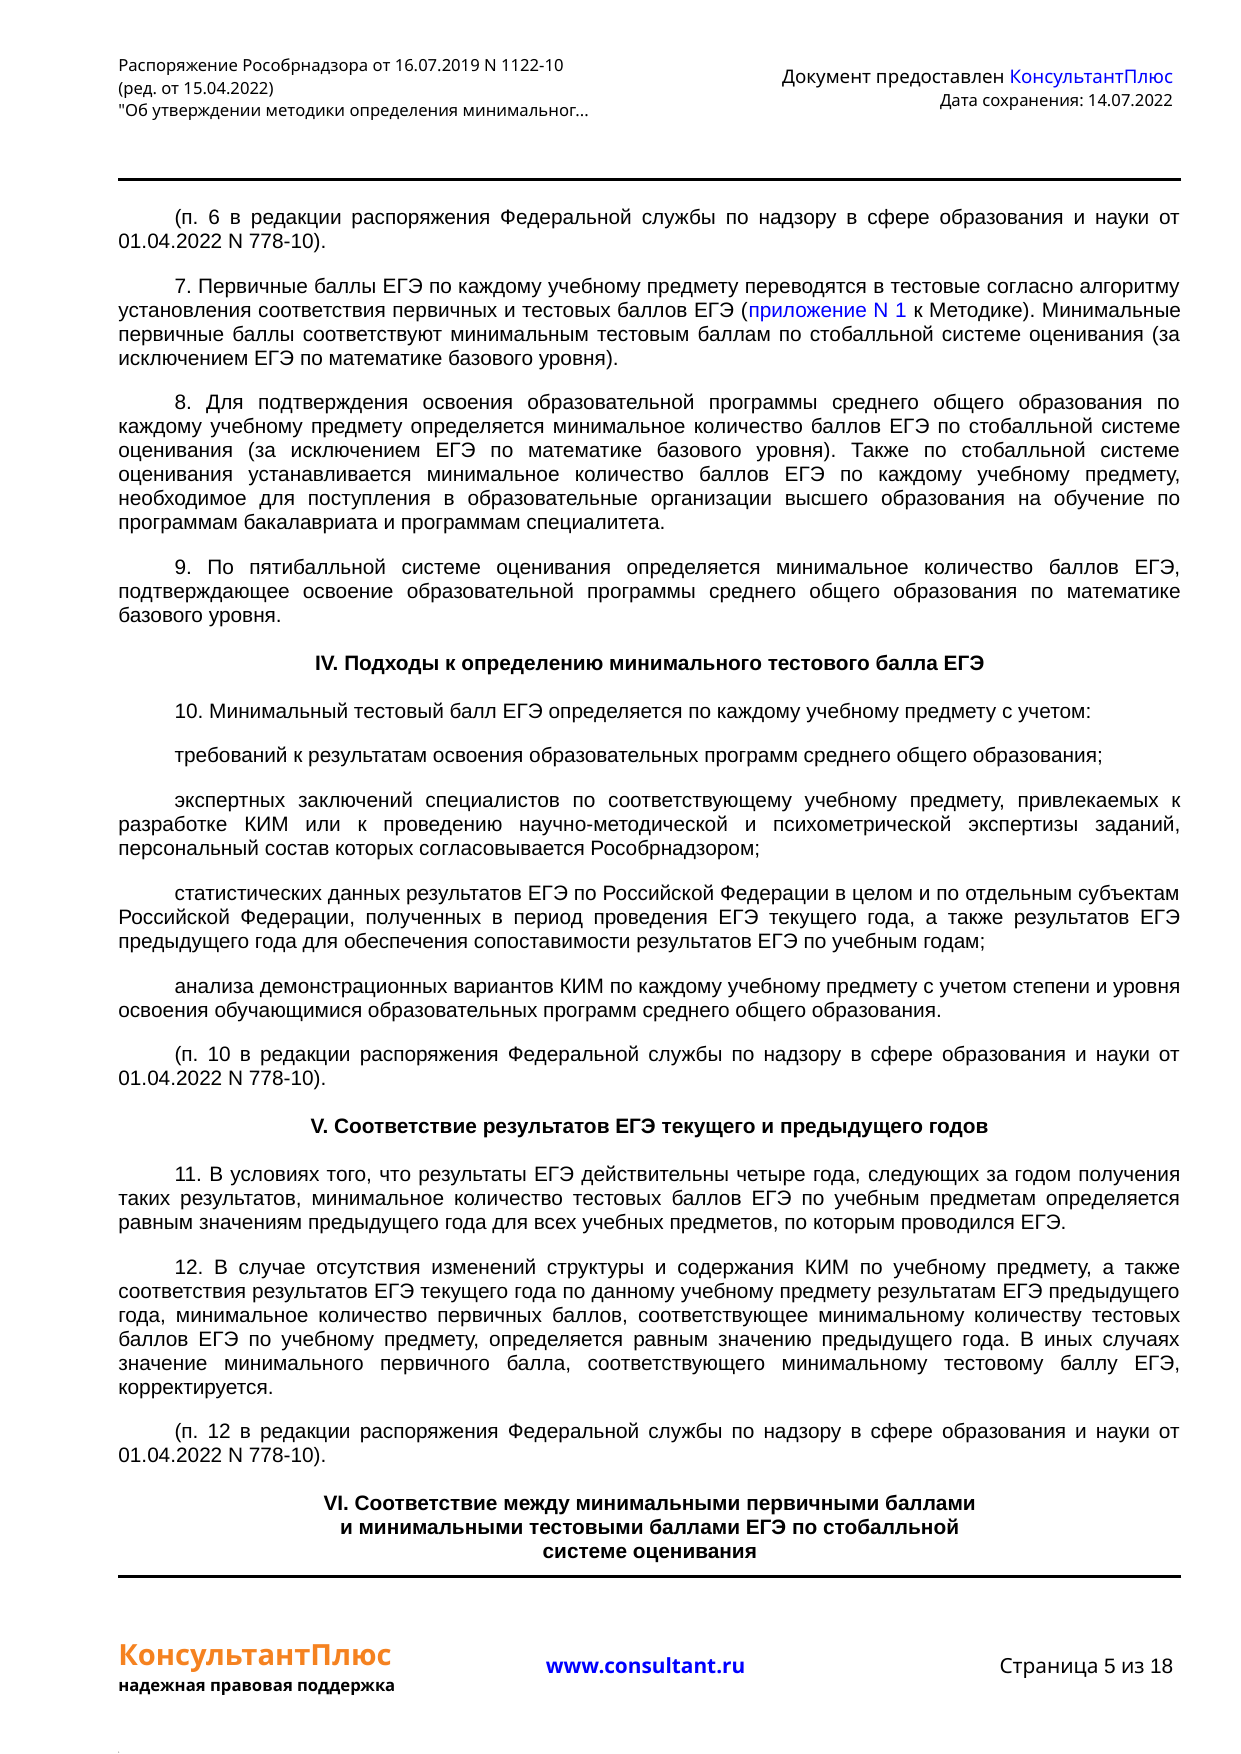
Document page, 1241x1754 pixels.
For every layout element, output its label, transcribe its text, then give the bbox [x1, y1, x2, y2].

text (п. 12 в редакции распоряжения Федеральной службы по надзору в сфере образования и науки от 01.04.2022 N 778-10). [118, 1419, 1181, 1467]
text требований к результатам освоения образовательных программ среднего общего образования; [118, 743, 1181, 767]
text 12. В случае отсутствия изменений структуры и содержания КИМ по учебному предмету, а также соответствия результатов ЕГЭ текущего года по данному учебному предмету результатам ЕГЭ предыдущего года, минимальное количество первичных баллов, соответствующее минимальному количеству тестовых баллов ЕГЭ по учебному предмету, определяется равным значению предыдущего года. В иных случаях значение минимального первичного балла, соответствующего минимальному тестовому баллу ЕГЭ, корректируется. [118, 1255, 1181, 1398]
title VI. Соответствие между минимальными первичными баллами [118, 1491, 1181, 1515]
title и минимальными тестовыми баллами ЕГЭ по стобалльной [118, 1515, 1181, 1539]
text 10. Минимальный тестовый балл ЕГЭ определяется по каждому учебному предмету с учетом: [118, 698, 1181, 722]
text анализа демонстрационных вариантов КИМ по каждому учебному предмету с учетом степени и уровня освоения обучающимися образовательных программ среднего общего образования. [118, 973, 1181, 1021]
text 8. Для подтверждения освоения образовательной программы среднего общего образования по каждому учебному предмету определяется минимальное количество баллов ЕГЭ по стобалльной системе оценивания (за исключением ЕГЭ по математике базового уровня). Также по стобалльной системе оценивания устанавливается минимальное количество баллов ЕГЭ по каждому учебному предмету, необходимое для поступления в образовательные организации высшего образования на обучение по программам бакалавриата и программам специалитета. [118, 390, 1181, 534]
title V. Соответствие результатов ЕГЭ текущего и предыдущего годов [118, 1114, 1181, 1138]
text 7. Первичные баллы ЕГЭ по каждому учебному предмету переводятся в тестовые согласно алгоритму установления соответствия первичных и тестовых баллов ЕГЭ (приложение N 1 к Методике). Минимальные первичные баллы соответствуют минимальным тестовым баллам по стобалльной системе оценивания (за исключением ЕГЭ по математике базового уровня). [118, 273, 1181, 369]
text (п. 10 в редакции распоряжения Федеральной службы по надзору в сфере образования и науки от 01.04.2022 N 778-10). [118, 1042, 1181, 1090]
title системе оценивания [118, 1539, 1181, 1563]
text экспертных заключений специалистов по соответствующему учебному предмету, привлекаемых к разработке КИМ или к проведению научно-методической и психометрической экспертизы заданий, персональный состав которых согласовывается Рособрнадзором; [118, 788, 1181, 860]
title IV. Подходы к определению минимального тестового балла ЕГЭ [118, 651, 1181, 674]
text 9. По пятибалльной системе оценивания определяется минимальное количество баллов ЕГЭ, подтверждающее освоение образовательной программы среднего общего образования по математике базового уровня. [118, 555, 1181, 627]
text (п. 6 в редакции распоряжения Федеральной службы по надзору в сфере образования и науки от 01.04.2022 N 778-10). [118, 205, 1181, 253]
text 11. В условиях того, что результаты ЕГЭ действительны четыре года, следующих за годом получения таких результатов, минимальное количество тестовых баллов ЕГЭ по учебным предметам определяется равным значениям предыдущего года для всех учебных предметов, по которым проводился ЕГЭ. [118, 1162, 1181, 1234]
text статистических данных результатов ЕГЭ по Российской Федерации в целом и по отдельным субъектам Российской Федерации, полученных в период проведения ЕГЭ текущего года, а также результатов ЕГЭ предыдущего года для обеспечения сопоставимости результатов ЕГЭ по учебным годам; [118, 881, 1181, 953]
